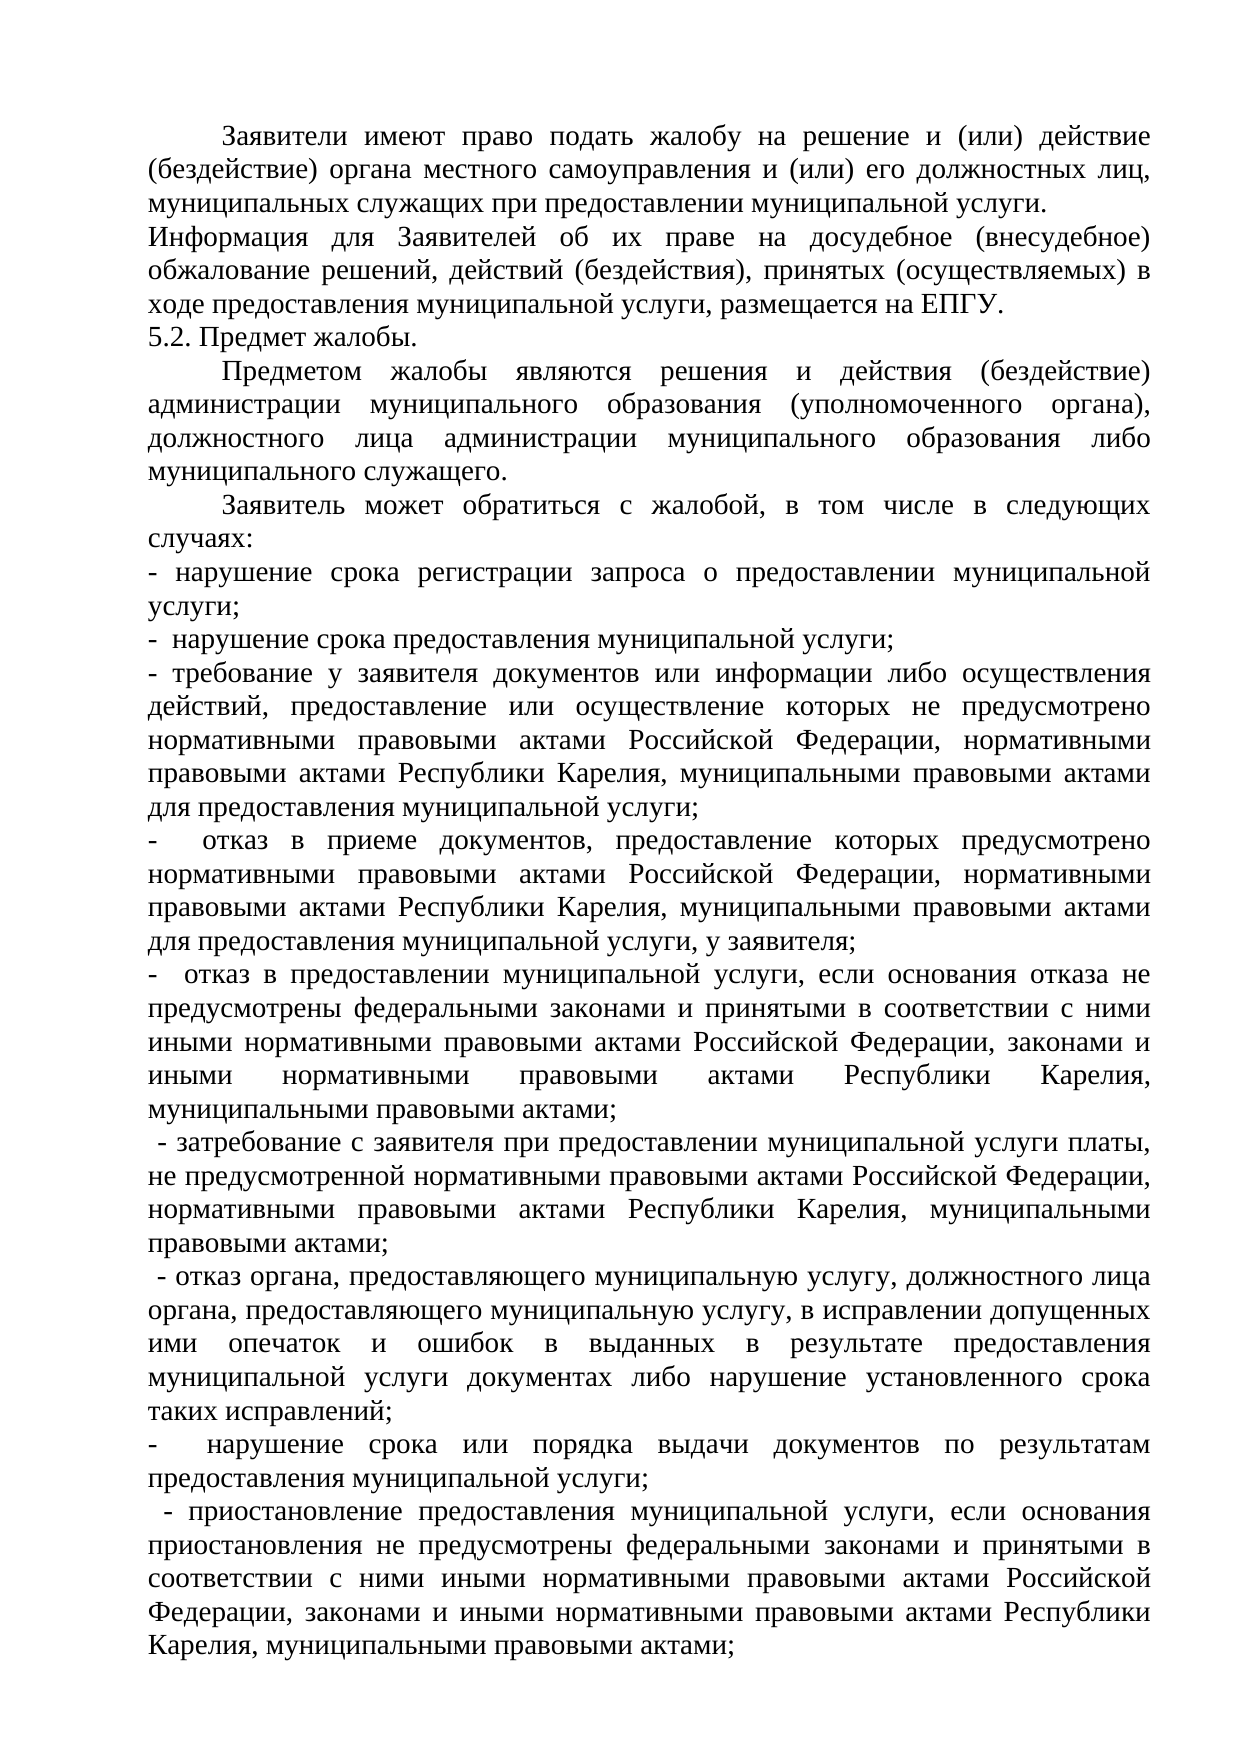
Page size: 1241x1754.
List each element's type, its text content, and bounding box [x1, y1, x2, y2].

text - отказ органа, предоставляющего муниципальную услугу, должностного лица органа, предоставляющего муниципальную услугу, в исправлении допущенных ими опечаток и ошибок в выданных в результате предоставления муниципальной услуги документах либо нарушение установленного срока таких исправлений; [148, 1258, 1152, 1426]
text Заявитель может обратиться с жалобой, в том числе в следующих случаях: [148, 487, 1152, 554]
text - нарушение срока предоставления муниципальной услуги; [148, 621, 1152, 655]
text Предметом жалобы являются решения и действия (бездействие) администрации муниципального образования (уполномоченного органа), должностного лица администрации муниципального образования либо муниципального служащего. [148, 353, 1152, 487]
text - затребование с заявителя при предоставлении муниципальной услуги платы, не предусмотренной нормативными правовыми актами Российской Федерации, нормативными правовыми актами Республики Карелия, муниципальными правовыми актами; [148, 1124, 1152, 1258]
text Заявители имеют право подать жалобу на решение и (или) действие (бездействие) органа местного самоуправления и (или) его должностных лиц, муниципальных служащих при предоставлении муниципальной услуги. [148, 118, 1152, 219]
text - приостановление предоставления муниципальной услуги, если основания приостановления не предусмотрены федеральными законами и принятыми в соответствии с ними иными нормативными правовыми актами Российской Федерации, законами и иными нормативными правовыми актами Республики Карелия, муниципальными правовыми актами; [148, 1493, 1152, 1661]
text - нарушение срока регистрации запроса о предоставлении муниципальной услуги; [148, 554, 1152, 621]
text Информация для Заявителей об их праве на досудебное (внесудебное) обжалование решений, действий (бездействия), принятых (осуществляемых) в ходе предоставления муниципальной услуги, размещается на ЕПГУ. [148, 219, 1152, 319]
text - нарушение срока или порядка выдачи документов по результатам предоставления муниципальной услуги; [148, 1426, 1152, 1493]
text - отказ в приеме документов, предоставление которых предусмотрено нормативными правовыми актами Российской Федерации, нормативными правовыми актами Республики Карелия, муниципальными правовыми актами для предоставления муниципальной услуги, у заявителя; [148, 822, 1152, 957]
text - отказ в предоставлении муниципальной услуги, если основания отказа не предусмотрены федеральными законами и принятыми в соответствии с ними иными нормативными правовыми актами Российской Федерации, законами и иными нормативными правовыми актами Республики Карелия, муниципальными правовыми актами; [148, 957, 1152, 1124]
text - требование у заявителя документов или информации либо осуществления действий, предоставление или осуществление которых не предусмотрено нормативными правовыми актами Российской Федерации, нормативными правовыми актами Республики Карелия, муниципальными правовыми актами для предоставления муниципальной услуги; [148, 655, 1152, 822]
text 5.2. Предмет жалобы. [148, 319, 1152, 353]
